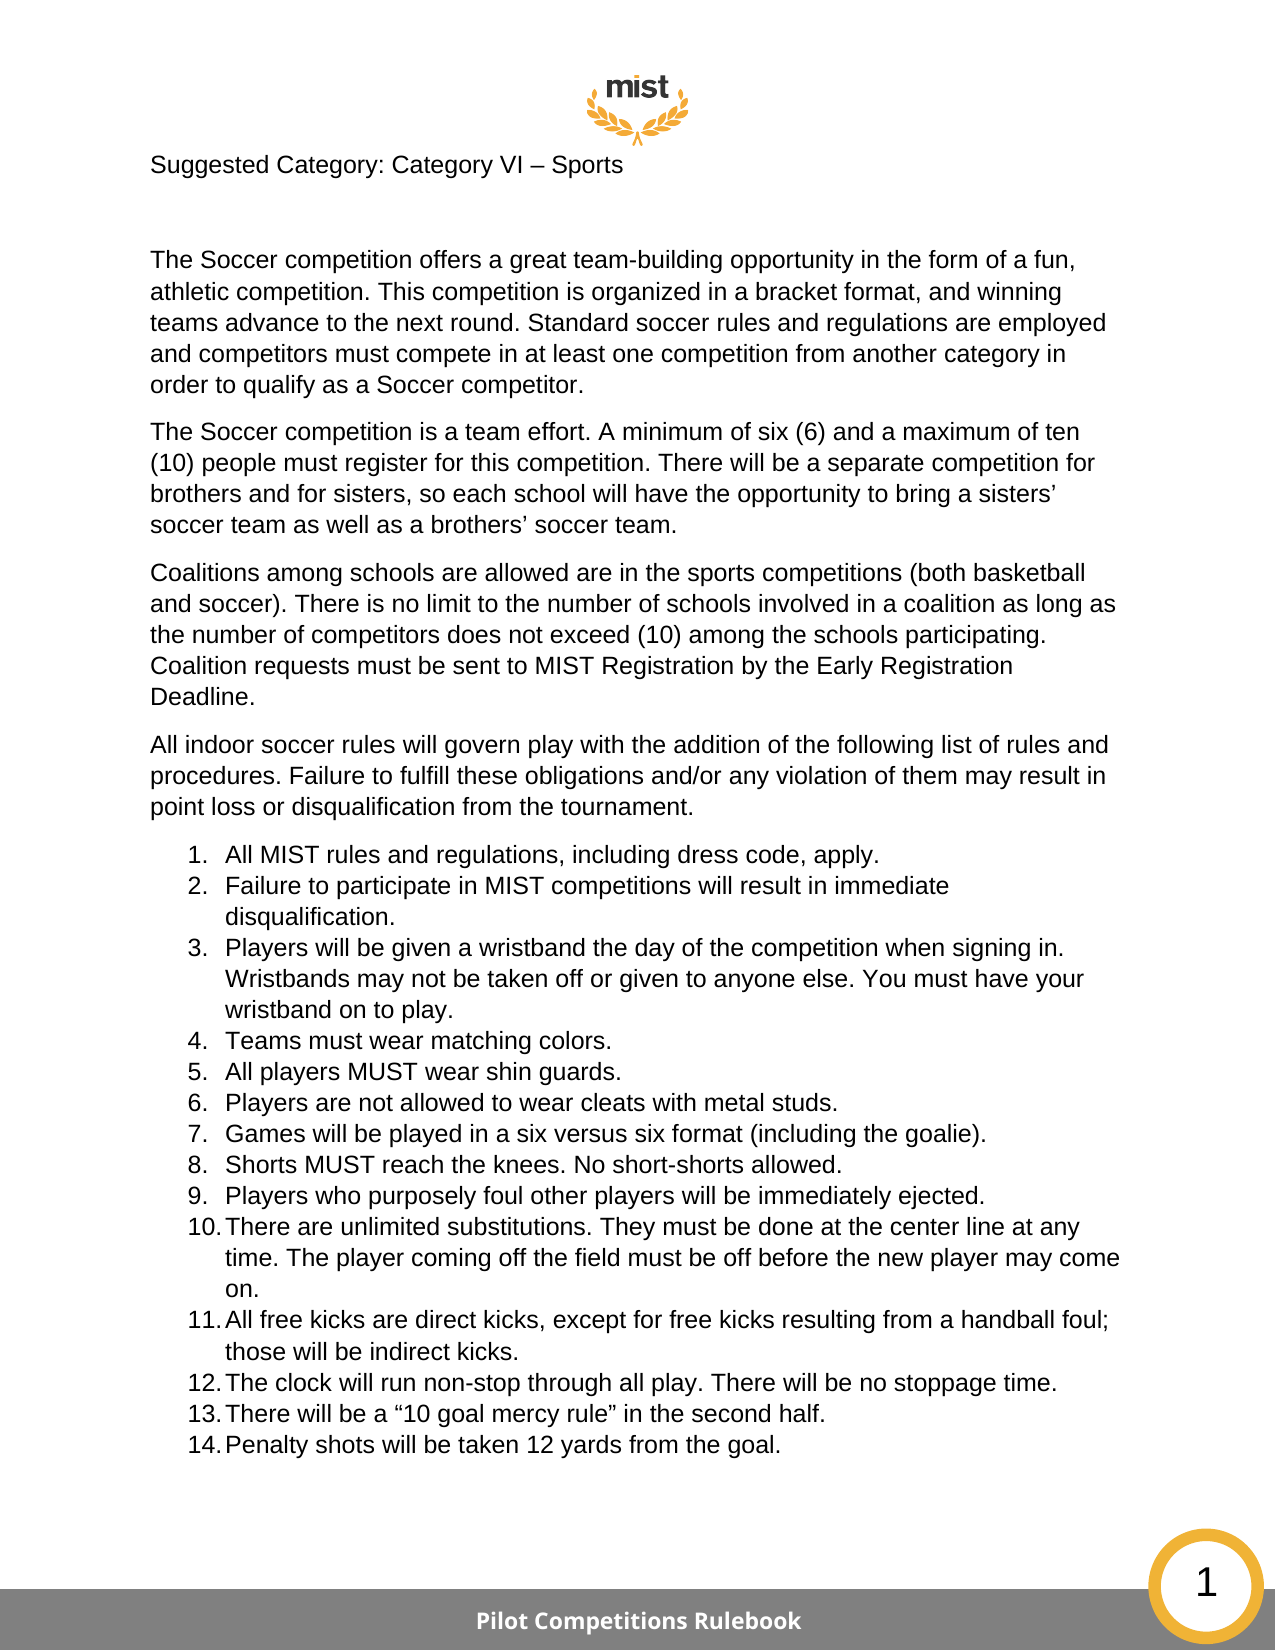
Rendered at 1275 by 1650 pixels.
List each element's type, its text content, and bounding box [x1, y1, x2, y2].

list There are unlimited substitutions. They must be done at the center line at any time. The player coming off the field must be off before the new player may come on. [187, 1212, 1125, 1303]
list Teams must wear matching colors. [187, 1026, 1125, 1055]
list All MIST rules and regulations, including dress code, apply. [187, 840, 1125, 868]
list The clock will run non-stop through all play. There will be no stoppage time. [187, 1367, 1125, 1396]
list Players are not allowed to wear cleats with metal studs. [187, 1088, 1125, 1117]
list Players will be given a wristband the day of the competition when signing in. Wristbands may not be taken off or given to anyone else. You must have your wristband on to play. [187, 933, 1125, 1024]
list All players MUST wear shin guards. [187, 1057, 1125, 1086]
text The Soccer competition offers a great team-building opportunity in the form of a fun, athletic competition. This competition is organized in a bracket format, and winning teams advance to the next round. Standard soccer rules and regulations are employed and competitors must compete in at least one competition from another category in order to qualify as a Soccer competitor. [150, 245, 1125, 398]
list Players who purposely foul other players will be immediately ejected. [187, 1181, 1125, 1210]
list Penalty shots will be taken 12 yards from the goal. [187, 1429, 1125, 1458]
list Failure to participate in MIST competitions will result in immediate disqualification. [187, 871, 1125, 931]
list There will be a “10 goal mercy rule” in the second half. [187, 1398, 1125, 1427]
list All free kicks are direct kicks, except for free kicks resulting from a handball foul; those will be indirect kicks. [187, 1305, 1125, 1365]
text Coalitions among schools are allowed are in the sports competitions (both basketball and soccer). There is no limit to the number of schools involved in a coalition as long as the number of competitors does not exceed (10) among the schools participating. Coalition requests must be sent to MIST Registration by the Early Registration Deadline. [150, 558, 1125, 711]
list Shorts MUST reach the knees. No short-shorts allowed. [187, 1150, 1125, 1179]
text All indoor soccer rules will govern play with the addition of the following list of rules and procedures. Failure to fulfill these obligations and/or any violation of them may result in point loss or disqualification from the tournament. [150, 730, 1125, 821]
list Games will be played in a six versus six format (including the goalie). [187, 1119, 1125, 1148]
text The Soccer competition is a team effort. A minimum of six (6) and a maximum of ten (10) people must register for this competition. There will be a separate competition for brothers and for sisters, so each school will have the opportunity to bring a sisters’ soccer team as well as a brothers’ soccer team. [150, 417, 1125, 539]
text Suggested Category: Category VI – Sports [150, 150, 1125, 179]
picture [587, 75, 689, 146]
